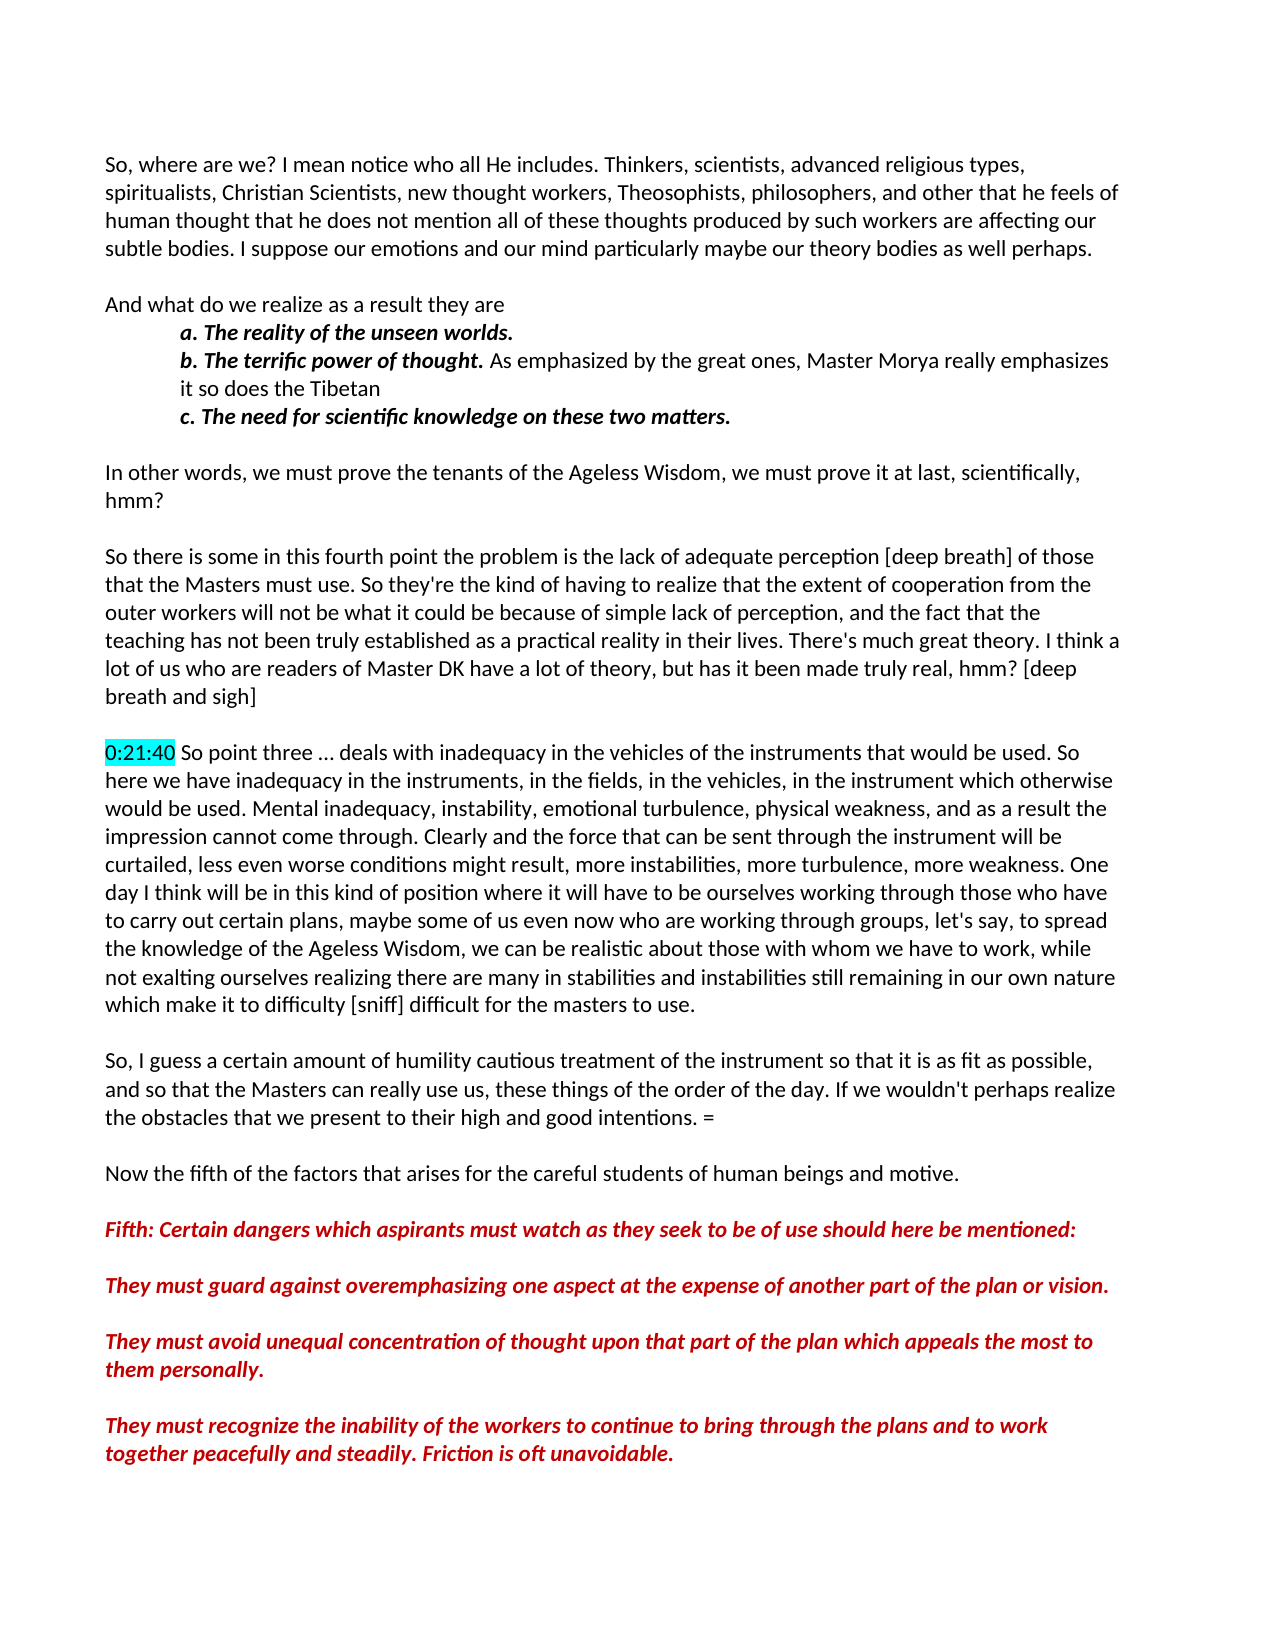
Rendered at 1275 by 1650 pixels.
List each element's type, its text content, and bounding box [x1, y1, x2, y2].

text And what do we realize as a result they are [105, 290, 1125, 318]
text They must avoid unequal concentration of thought upon that part of the plan which appeals the most to them personally. [105, 1327, 1125, 1383]
text b. The terrific power of thought. As emphasized by the great ones, Master Morya really emphasizes it so does the Tibetan [180, 346, 1125, 402]
text 0:21:40 So point three … deals with inadequacy in the vehicles of the instruments that would be used. So here we have inadequacy in the instruments, in the fields, in the vehicles, in the instrument which otherwise would be used. Mental inadequacy, instability, emotional turbulence, physical weakness, and as a result the impression cannot come through. Clearly and the force that can be sent through the instrument will be curtailed, less even worse conditions might result, more instabilities, more turbulence, more weakness. One day I think will be in this kind of position where it will have to be ourselves working through those who have to carry out certain plans, maybe some of us even now who are working through groups, let's say, to spread the knowledge of the Ageless Wisdom, we can be realistic about those with whom we have to work, while not exalting ourselves realizing there are many in stabilities and instabilities still remaining in our own nature which make it to difficulty [sniff] difficult for the masters to use. [105, 738, 1125, 1019]
text Now the fifth of the factors that arises for the careful students of human beings and motive. [105, 1159, 1125, 1187]
text Fifth: Certain dangers which aspirants must watch as they seek to be of use should here be mentioned: [105, 1215, 1125, 1243]
text So, I guess a certain amount of humility cautious treatment of the instrument so that it is as fit as possible, and so that the Masters can really use us, these things of the order of the day. If we wouldn't perhaps realize the obstacles that we present to their high and good intentions. = [105, 1047, 1125, 1131]
text They must guard against overemphasizing one aspect at the expense of another part of the plan or vision. [105, 1271, 1125, 1299]
text So there is some in this fourth point the problem is the lack of adequate perception [deep breath] of those that the Masters must use. So they're the kind of having to realize that the extent of cooperation from the outer workers will not be what it could be because of simple lack of perception, and the fact that the teaching has not been truly established as a practical reality in their lives. There's much great theory. I think a lot of us who are readers of Master DK have a lot of theory, but has it been made truly real, hmm? [deep breath and sigh] [105, 542, 1125, 710]
text They must recognize the inability of the workers to continue to bring through the plans and to work together peacefully and steadily. Friction is oft unavoidable. [105, 1411, 1125, 1467]
text In other words, we must prove the tenants of the Ageless Wisdom, we must prove it at last, scientifically, hmm? [105, 458, 1125, 514]
text c. The need for scientific knowledge on these two matters. [180, 402, 1125, 430]
text a. The reality of the unseen worlds. [180, 318, 1125, 346]
text So, where are we? I mean notice who all He includes. Thinkers, scientists, advanced religious types, spiritualists, Christian Scientists, new thought workers, Theosophists, philosophers, and other that he feels of human thought that he does not mention all of these thoughts produced by such workers are affecting our subtle bodies. I suppose our emotions and our mind particularly maybe our theory bodies as well perhaps. [105, 150, 1125, 262]
